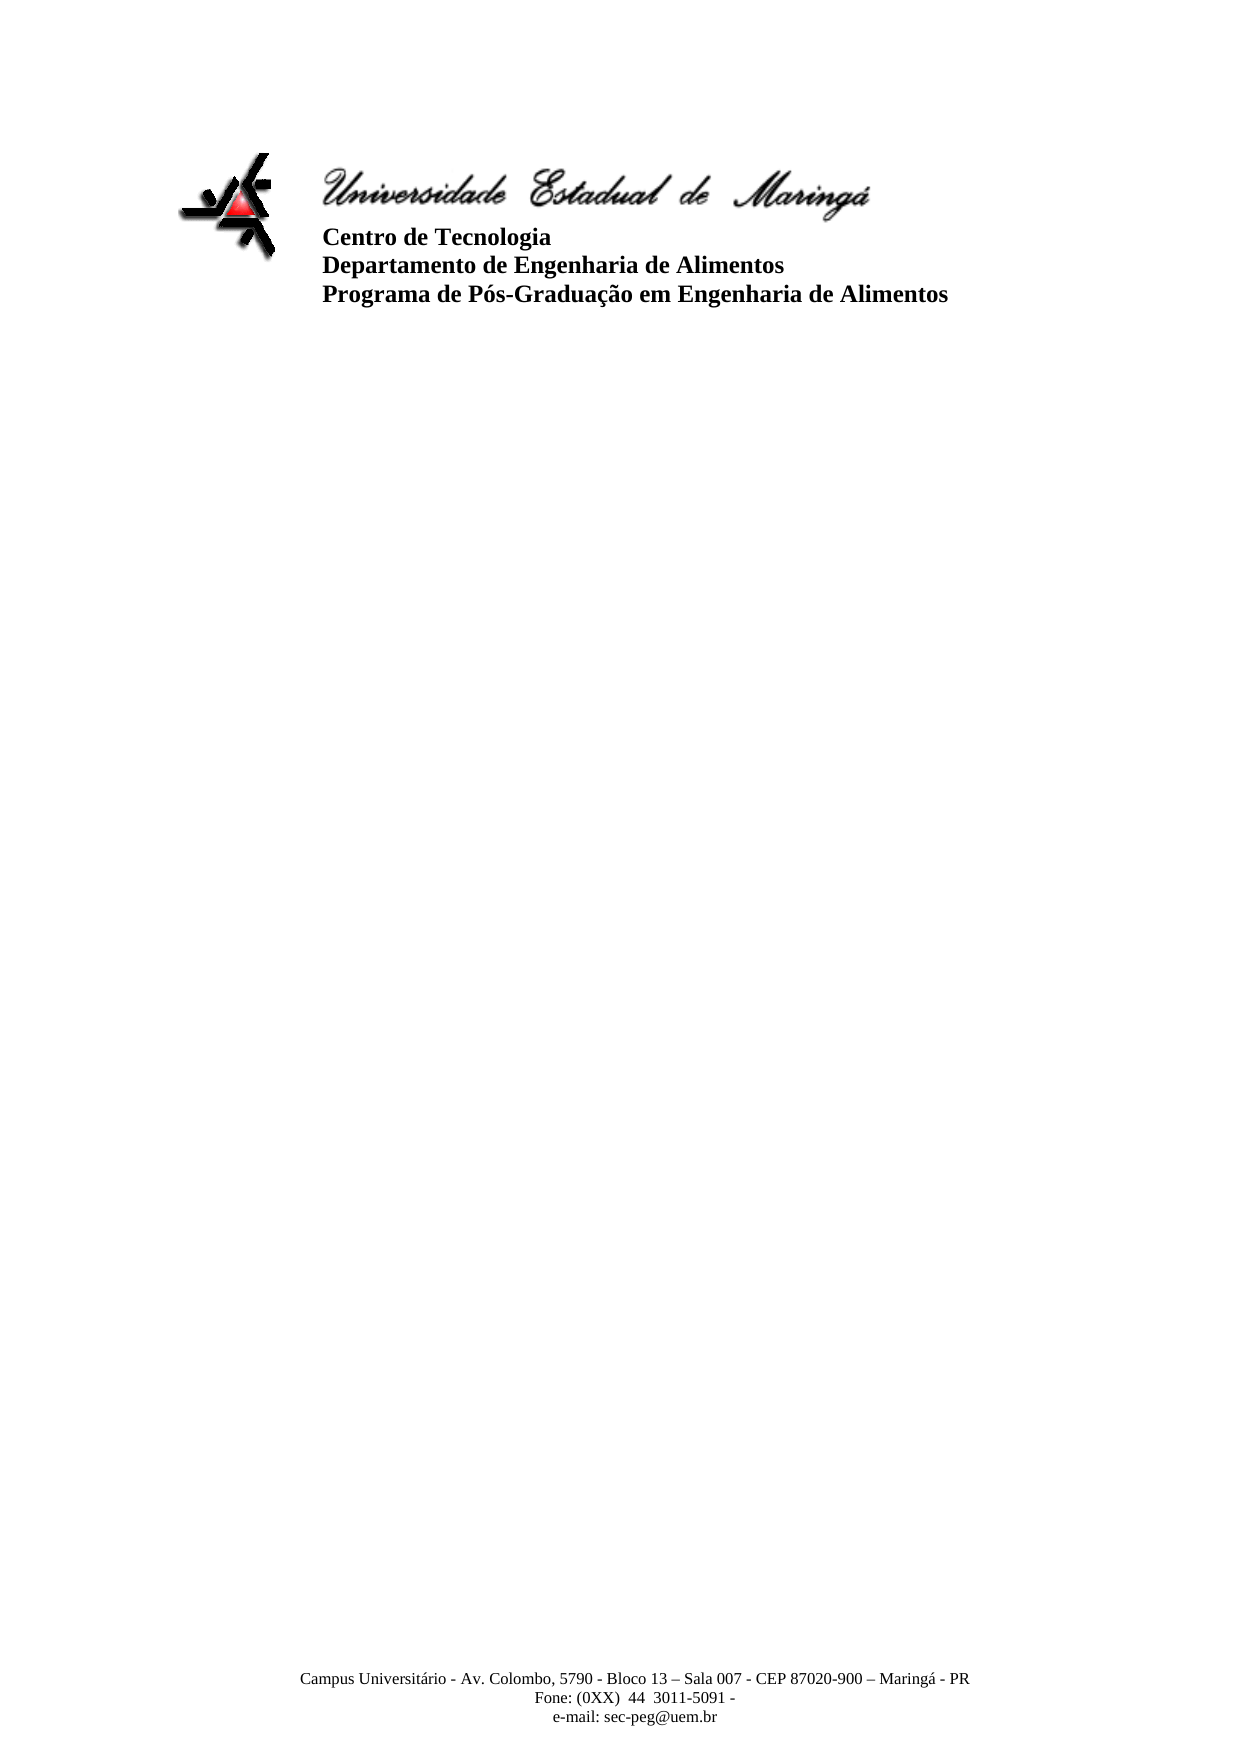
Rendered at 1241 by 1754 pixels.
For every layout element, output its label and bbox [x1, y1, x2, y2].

picture [178, 148, 295, 263]
